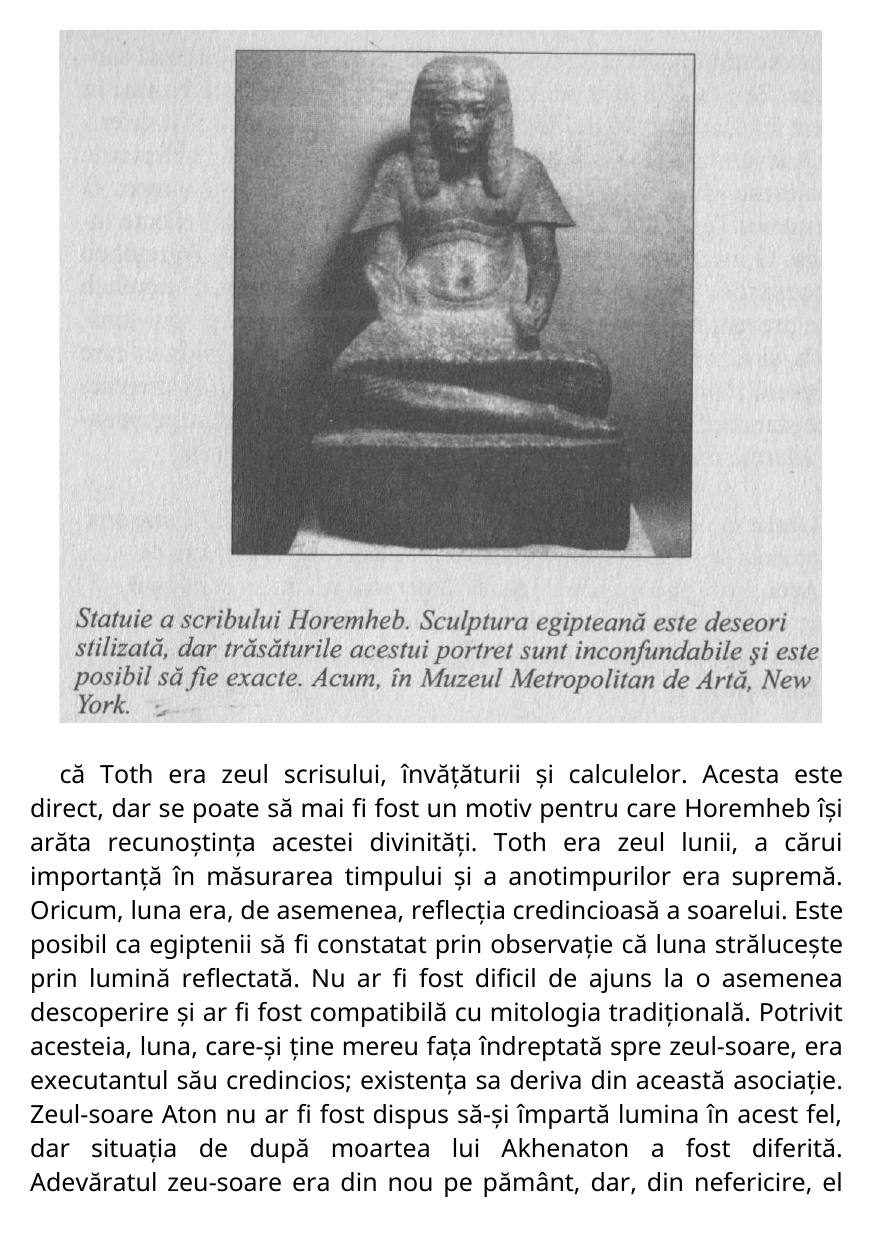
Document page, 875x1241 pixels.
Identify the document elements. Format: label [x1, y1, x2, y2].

text [30, 756, 844, 1199]
picture [59, 30, 822, 723]
